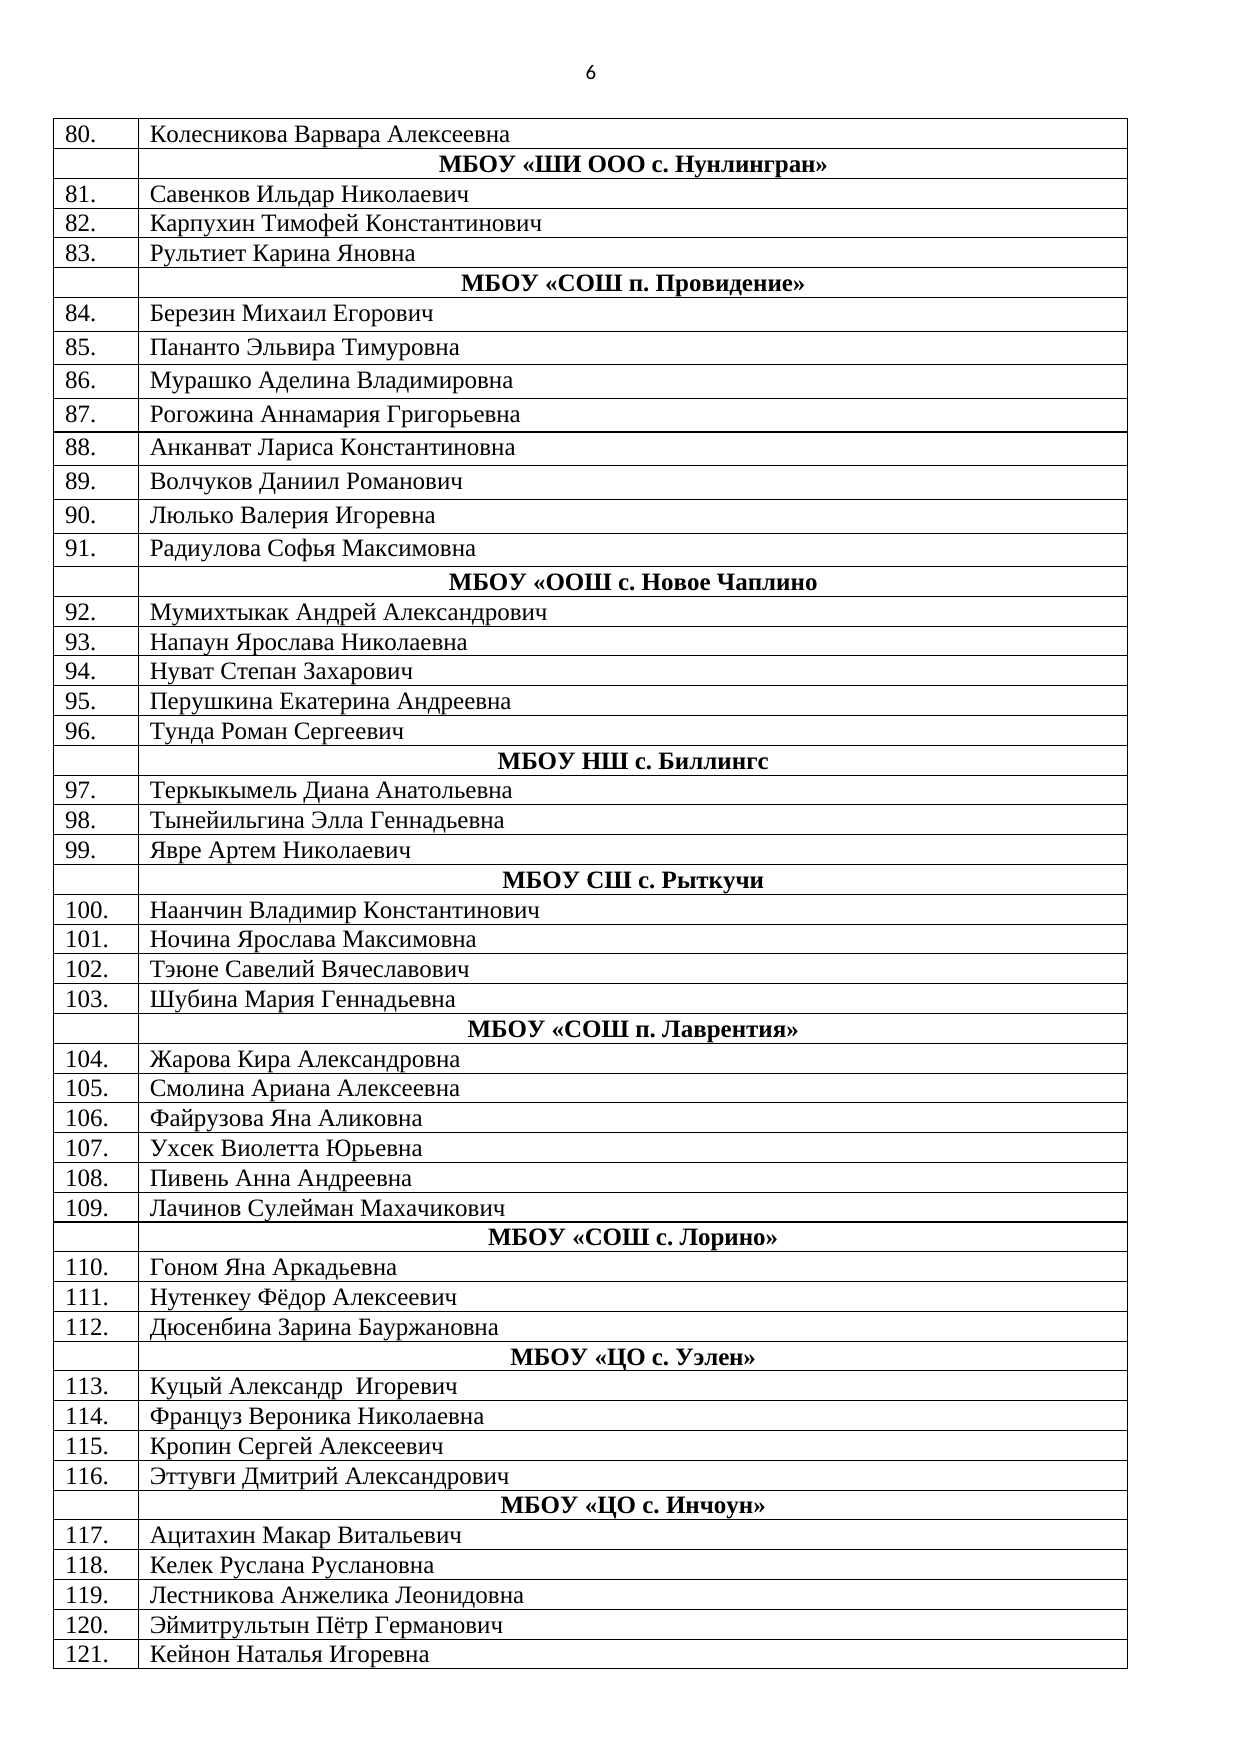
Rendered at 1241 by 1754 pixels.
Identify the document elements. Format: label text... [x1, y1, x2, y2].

table_cell Тунда Роман Сергеевич [139, 716, 1127, 745]
table_cell [54, 925, 138, 953]
table_cell Напаун Ярослава Николаевна [139, 627, 1127, 655]
table_cell МБОУ «СОШ с. Лорино» [139, 1223, 1127, 1251]
table_cell [54, 365, 138, 398]
table_cell [54, 567, 138, 596]
table_cell МБОУ НШ с. Биллингс [139, 746, 1127, 774]
table_cell [54, 433, 138, 465]
table_cell Гоном Яна Аркадьевна [139, 1252, 1127, 1281]
table_cell Теркыкымель Диана Анатольевна [139, 776, 1127, 804]
table_cell Ацитахин Макар Витальевич [139, 1520, 1127, 1549]
table_cell [54, 1491, 138, 1519]
table_cell [54, 268, 138, 297]
table_cell [54, 716, 138, 745]
table_cell МБОУ «ЦО с. Уэлен» [139, 1342, 1127, 1370]
table_cell [54, 656, 138, 685]
table_cell [54, 627, 138, 655]
table_cell [54, 500, 138, 532]
table_cell [54, 597, 138, 626]
table_cell [54, 686, 138, 715]
table_cell [54, 1252, 138, 1281]
table_cell МБОУ «ООШ с. Новое Чаплино [139, 567, 1127, 596]
table_cell [54, 149, 138, 178]
table_cell Колесникова Варвара Алексеевна [139, 119, 1127, 148]
table_cell Мурашко Аделина Владимировна [139, 365, 1127, 398]
table_cell Наанчин Владимир Константинович [139, 895, 1127, 923]
table_cell Дюсенбина Зарина Бауржановна [139, 1312, 1127, 1341]
table_cell [54, 332, 138, 364]
table_cell [54, 835, 138, 864]
table_cell Радиулова Софья Максимовна [139, 534, 1127, 566]
table_cell Француз Вероника Николаевна [139, 1401, 1127, 1430]
table_cell Рультиет Карина Яновна [139, 238, 1127, 267]
table_cell Шубина Мария Геннадьевна [139, 984, 1127, 1013]
table_cell [54, 895, 138, 923]
table_cell Карпухин Тимофей Константинович [139, 209, 1127, 237]
table_cell [54, 466, 138, 499]
table_cell [54, 1610, 138, 1638]
table_cell [54, 805, 138, 834]
table_cell Эттувги Дмитрий Александрович [139, 1461, 1127, 1489]
table_cell [54, 534, 138, 566]
table_cell [54, 1163, 138, 1192]
table_cell [54, 1223, 138, 1251]
table_cell Явре Артем Николаевич [139, 835, 1127, 864]
table_cell Нуват Степан Захарович [139, 656, 1127, 685]
table_cell МБОУ «СОШ п. Провидение» [139, 268, 1127, 297]
table_cell Ухсек Виолетта Юрьевна [139, 1133, 1127, 1162]
table_cell Пананто Эльвира Тимуровна [139, 332, 1127, 364]
table_cell [54, 1103, 138, 1132]
table_cell МБОУ «ЦО с. Инчоун» [139, 1491, 1127, 1519]
table_cell [54, 1580, 138, 1609]
table_cell [54, 1312, 138, 1341]
table_cell Тынейильгина Элла Геннадьевна [139, 805, 1127, 834]
table_cell [54, 1193, 138, 1221]
table_cell Лачинов Сулейман Махачикович [139, 1193, 1127, 1221]
table_cell Люлько Валерия Игоревна [139, 500, 1127, 532]
table_cell [54, 1342, 138, 1370]
table_cell Ночина Ярослава Максимовна [139, 925, 1127, 953]
table_cell [54, 1282, 138, 1311]
table_cell Кейнон Наталья Игоревна [139, 1640, 1127, 1668]
table_cell [54, 984, 138, 1013]
table_cell Березин Михаил Егорович [139, 298, 1127, 331]
table_cell Нутенкеу Фёдор Алексеевич [139, 1282, 1127, 1311]
table_cell Тэюне Савелий Вячеславович [139, 954, 1127, 983]
table_cell [54, 209, 138, 237]
table_cell [54, 1074, 138, 1102]
table_cell [54, 1461, 138, 1489]
table_cell Волчуков Даниил Романович [139, 466, 1127, 499]
table_cell [54, 179, 138, 207]
table_cell [54, 238, 138, 267]
table_cell Кропин Сергей Алексеевич [139, 1431, 1127, 1460]
table_cell Анканват Лариса Константиновна [139, 433, 1127, 465]
table_cell [54, 1401, 138, 1430]
table_cell [54, 776, 138, 804]
table_cell [54, 1431, 138, 1460]
table_cell Рогожина Аннамария Григорьевна [139, 399, 1127, 431]
table_cell МБОУ «ШИ ООО с. Нунлингран» [139, 149, 1127, 178]
table_cell [54, 1014, 138, 1043]
table_cell Келек Руслана Руслановна [139, 1550, 1127, 1579]
table_cell Пивень Анна Андреевна [139, 1163, 1127, 1192]
table_cell [54, 1133, 138, 1162]
table_cell МБОУ СШ с. Рыткучи [139, 865, 1127, 894]
table_cell [54, 865, 138, 894]
table_cell Файрузова Яна Аликовна [139, 1103, 1127, 1132]
table_cell Куцый Александр Игоревич [139, 1371, 1127, 1400]
table_cell Лестникова Анжелика Леонидовна [139, 1580, 1127, 1609]
table_cell [54, 954, 138, 983]
table_cell [54, 119, 138, 148]
table_cell Перушкина Екатерина Андреевна [139, 686, 1127, 715]
table_cell Жарова Кира Александровна [139, 1044, 1127, 1072]
table_cell Савенков Ильдар Николаевич [139, 179, 1127, 207]
table_cell [54, 1640, 138, 1668]
table_cell [54, 399, 138, 431]
table_cell [54, 298, 138, 331]
table_cell [54, 1520, 138, 1549]
table_cell МБОУ «СОШ п. Лаврентия» [139, 1014, 1127, 1043]
table_cell Смолина Ариана Алексеевна [139, 1074, 1127, 1102]
table_cell Эймитрультын Пётр Германович [139, 1610, 1127, 1638]
table_cell Мумихтыкак Андрей Александрович [139, 597, 1127, 626]
table_cell [54, 1550, 138, 1579]
table_cell [54, 746, 138, 774]
table_cell [54, 1044, 138, 1072]
table_cell [54, 1371, 138, 1400]
